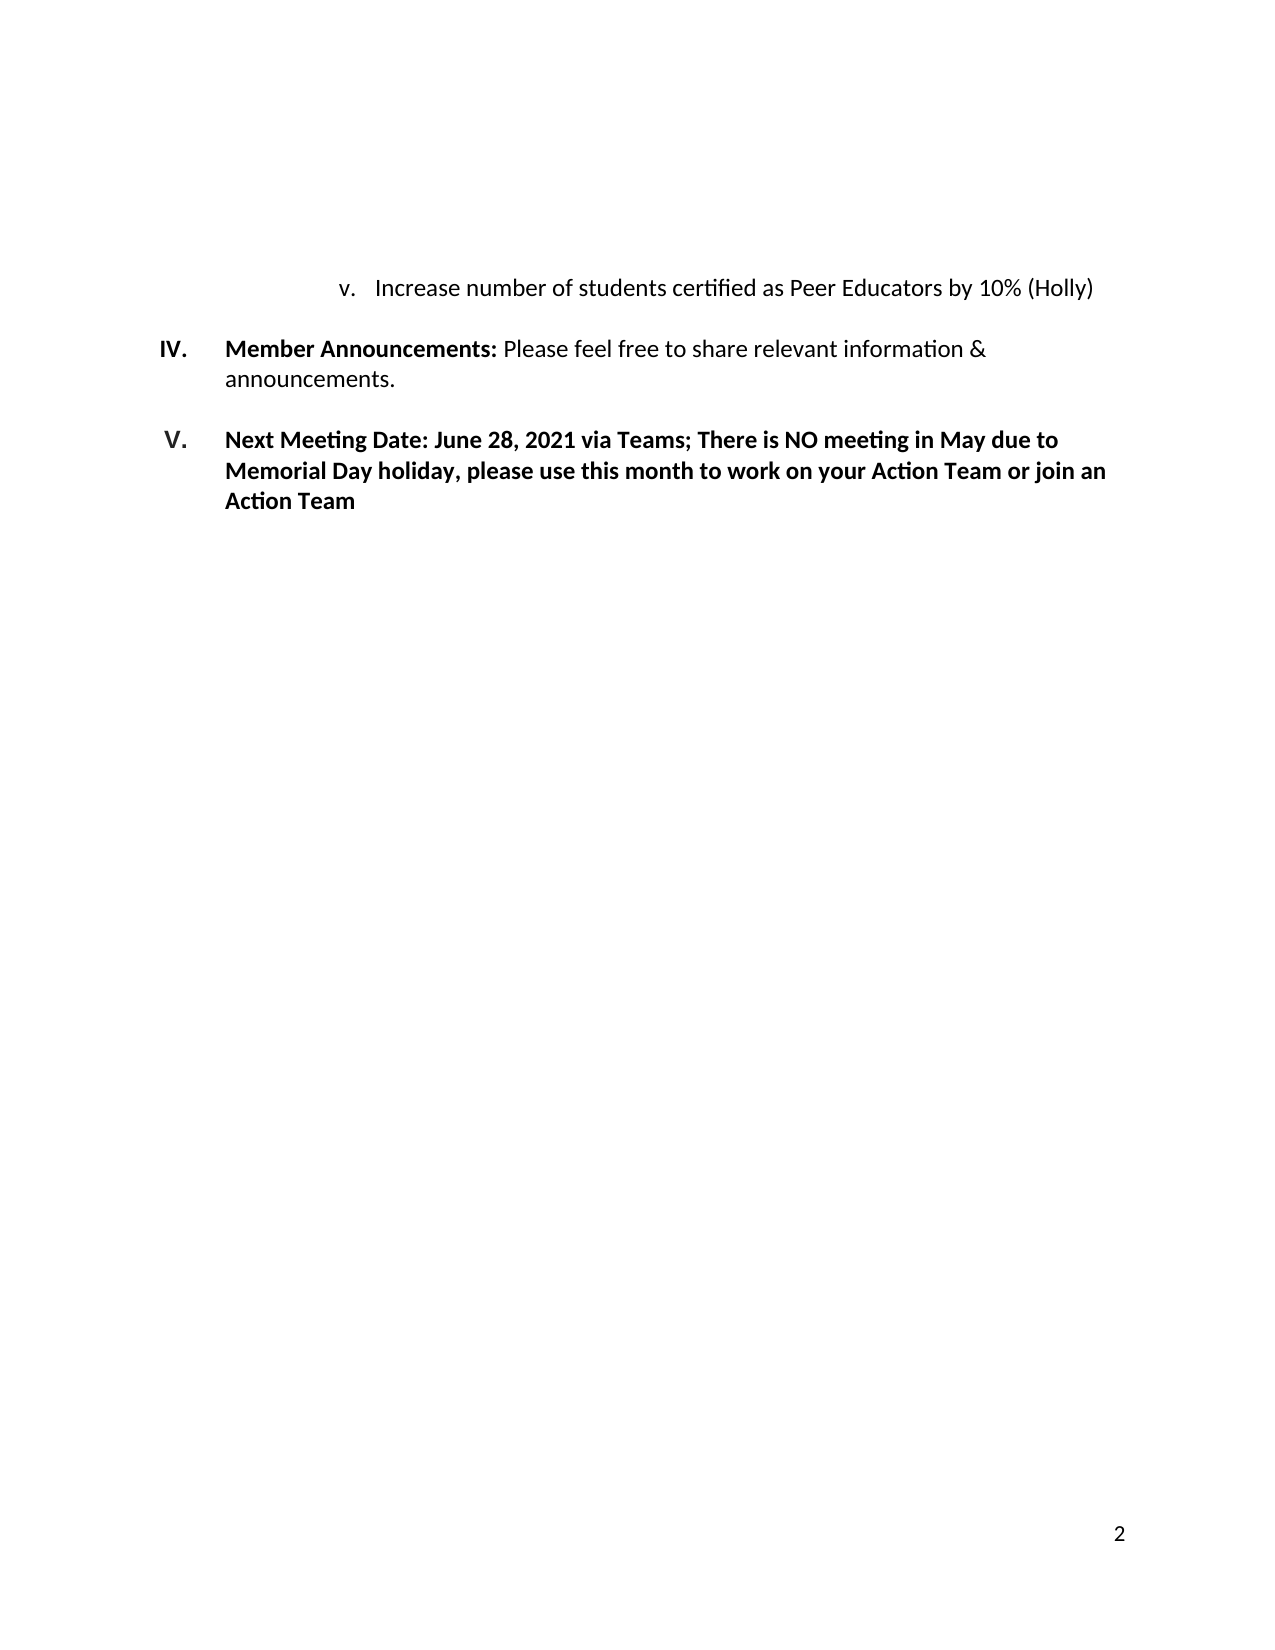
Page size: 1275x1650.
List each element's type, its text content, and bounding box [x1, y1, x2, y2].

list Member Announcements: Please feel free to share relevant information & announcements. [187, 333, 1125, 394]
list Increase number of students certified as Peer Educators by 10% (Holly) [356, 272, 1125, 302]
list Next Meeting Date: June 28, 2021 via Teams; There is NO meeting in May due to Memorial Day holiday, please use this month to work on your Action Team or join an Action Team [187, 424, 1125, 516]
